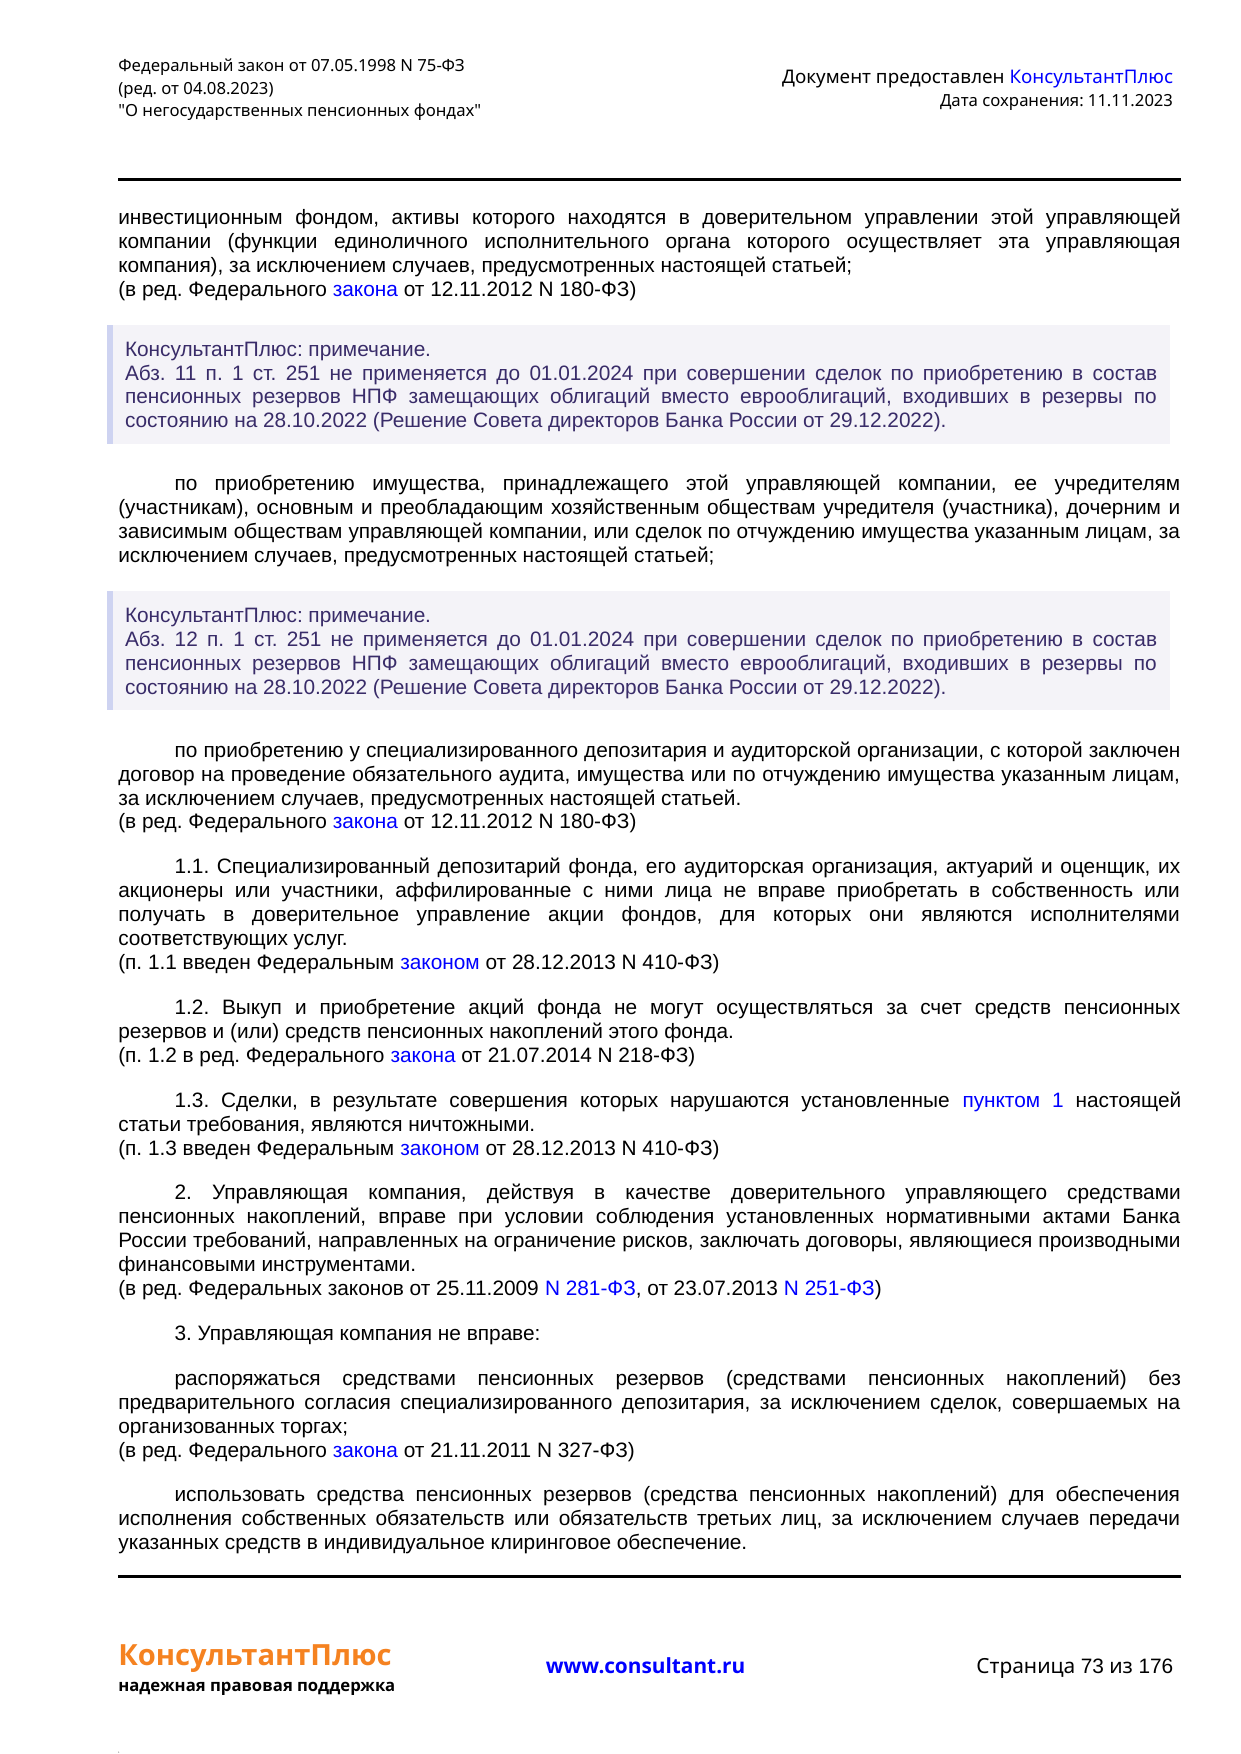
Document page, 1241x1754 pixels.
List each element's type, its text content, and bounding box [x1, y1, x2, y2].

text 3. Управляющая компания не вправе: [118, 1321, 1181, 1345]
text (п. 1.3 введен Федеральным законом от 28.12.2013 N 410-ФЗ) [118, 1135, 1181, 1159]
text (п. 1.2 в ред. Федерального закона от 21.07.2014 N 218-ФЗ) [118, 1043, 1181, 1067]
text использовать средства пенсионных резервов (средства пенсионных накоплений) для обеспечения исполнения собственных обязательств или обязательств третьих лиц, за исключением случаев передачи указанных средств в индивидуальное клиринговое обеспечение. [118, 1482, 1181, 1554]
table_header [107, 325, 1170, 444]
text 1.3. Сделки, в результате совершения которых нарушаются установленные пунктом 1 настоящей статьи требования, являются ничтожными. [118, 1087, 1181, 1135]
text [118, 205, 1181, 277]
text 1.1. Специализированный депозитарий фонда, его аудиторская организация, актуарий и оценщик, их акционеры или участники, аффилированные с ними лица не вправе приобретать в собственность или получать в доверительное управление акции фондов, для которых они являются исполнителями соответствующих услуг. [118, 854, 1181, 950]
text по приобретению у специализированного депозитария и аудиторской организации, с которой заключен договор на проведение обязательного аудита, имущества или по отчуждению имущества указанным лицам, за исключением случаев, предусмотренных настоящей статьей. [118, 737, 1181, 809]
text распоряжаться средствами пенсионных резервов (средствами пенсионных накоплений) без предварительного согласия специализированного депозитария, за исключением сделок, совершаемых на организованных торгах; [118, 1366, 1181, 1437]
text 2. Управляющая компания, действуя в качестве доверительного управляющего средствами пенсионных накоплений, вправе при условии соблюдения установленных нормативными актами Банка России требований, направленных на ограничение рисков, заключать договоры, являющиеся производными финансовыми инструментами. [118, 1180, 1181, 1276]
text (в ред. Федерального закона от 12.11.2012 N 180-ФЗ) [118, 277, 1181, 301]
text (в ред. Федерального закона от 21.11.2011 N 327-ФЗ) [118, 1437, 1181, 1461]
text по приобретению имущества, принадлежащего этой управляющей компании, ее учредителям (участникам), основным и преобладающим хозяйственным обществам учредителя (участника), дочерним и зависимым обществам управляющей компании, или сделок по отчуждению имущества указанным лицам, за исключением случаев, предусмотренных настоящей статьей; [118, 471, 1181, 567]
text (в ред. Федерального закона от 12.11.2012 N 180-ФЗ) [118, 809, 1181, 833]
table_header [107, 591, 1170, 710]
text (в ред. Федеральных законов от 25.11.2009 N 281-ФЗ, от 23.07.2013 N 251-ФЗ) [118, 1276, 1181, 1300]
text 1.2. Выкуп и приобретение акций фонда не могут осуществляться за счет средств пенсионных резервов и (или) средств пенсионных накоплений этого фонда. [118, 995, 1181, 1043]
text (п. 1.1 введен Федеральным законом от 28.12.2013 N 410-ФЗ) [118, 950, 1181, 974]
